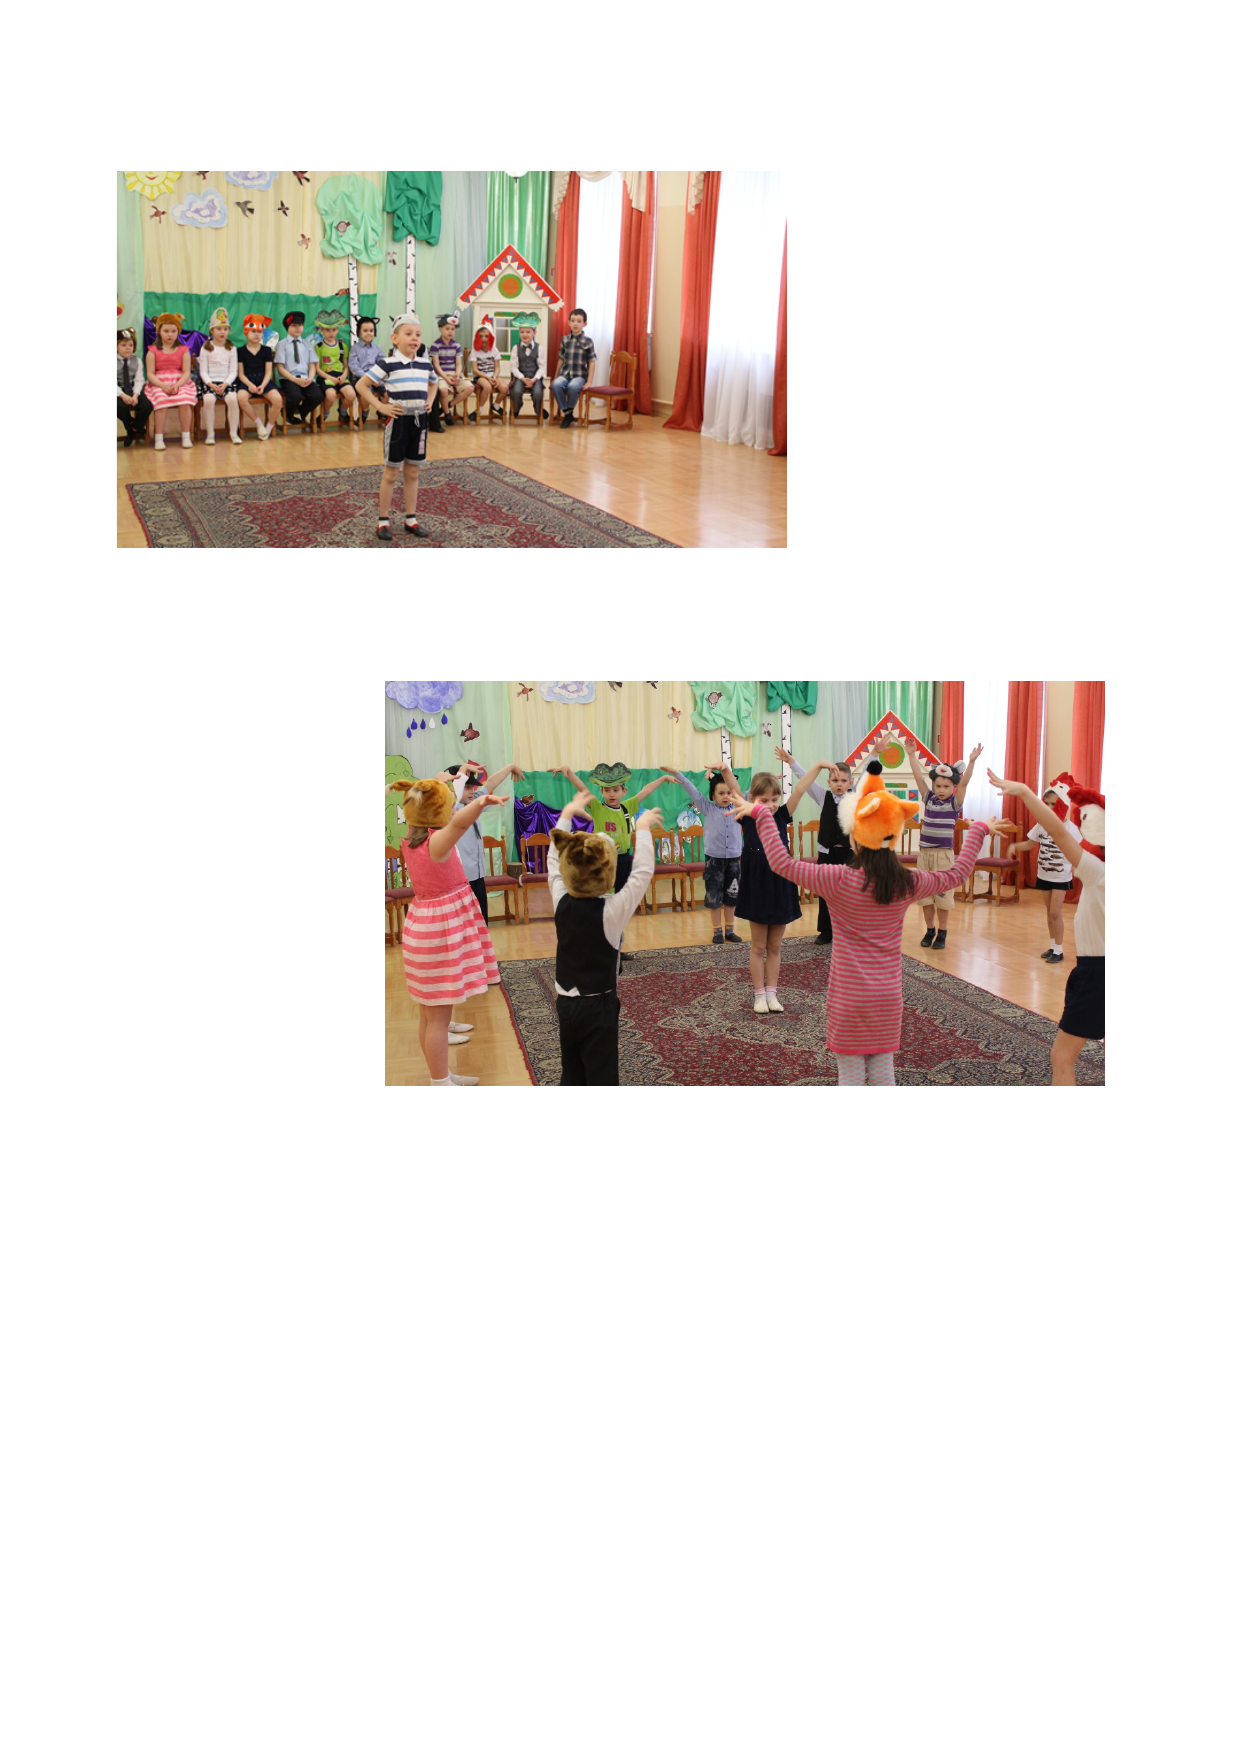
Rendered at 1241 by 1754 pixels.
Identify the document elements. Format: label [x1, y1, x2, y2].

picture [116, 171, 787, 548]
picture [385, 681, 1105, 1086]
